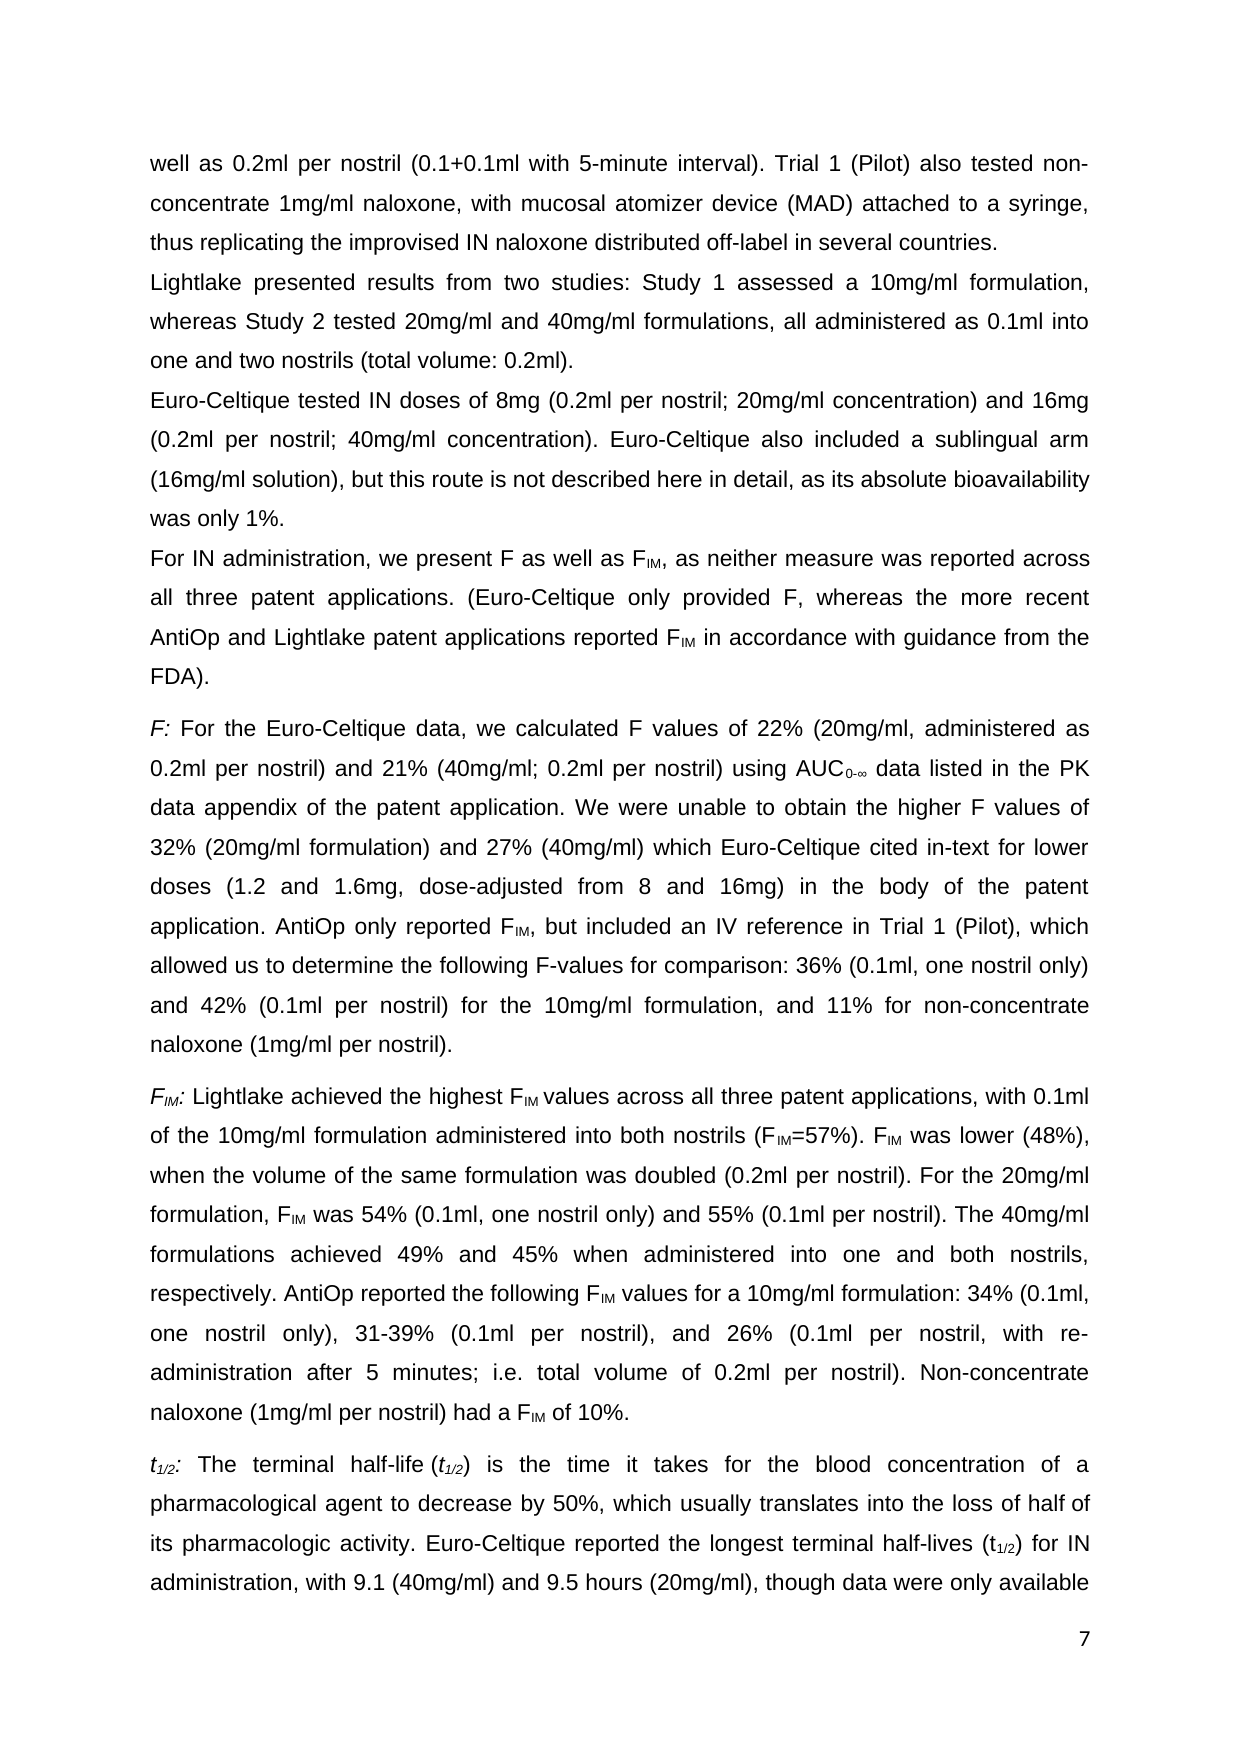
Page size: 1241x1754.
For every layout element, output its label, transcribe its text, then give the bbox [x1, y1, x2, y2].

text For IN administration, we present F as well as FIM, as neither measure was reported across all three patent applications. (Euro-Celtique only provided F, whereas the more recent AntiOp and Lightlake patent applications reported FIM in accordance with guidance from the FDA). [150, 545, 1090, 689]
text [150, 1517, 1090, 1596]
text FIM: Lightlake achieved the highest FIM values across all three patent applications, with 0.1ml of the 10mg/ml formulation administered into both nostrils (FIM=57%). FIM was lower (48%), when the volume of the same formulation was doubled (0.2ml per nostril). For the 20mg/ml formulation, FIM was 54% (0.1ml, one nostril only) and 55% (0.1ml per nostril). The 40mg/ml formulations achieved 49% and 45% when administered into one and both nostrils, respectively. AntiOp reported the following FIM values for a 10mg/ml formulation: 34% (0.1ml, one nostril only), 31-39% (0.1ml per nostril), and 26% (0.1ml per nostril, with re-administration after 5 minutes; i.e. total volume of 0.2ml per nostril). Non-concentrate naloxone (1mg/ml per nostril) had a FIM of 10%. [150, 1083, 1090, 1425]
text Lightlake presented results from two studies: Study 1 assessed a 10mg/ml formulation, whereas Study 2 tested 20mg/ml and 40mg/ml formulations, all administered as 0.1ml into one and two nostrils (total volume: 0.2ml). [150, 268, 1090, 374]
text F: For the Euro-Celtique data, we calculated F values of 22% (20mg/ml, administered as 0.2ml per nostril) and 21% (40mg/ml; 0.2ml per nostril) using AUC0-∞ data listed in the PK data appendix of the patent application. We were unable to obtain the higher F values of 32% (20mg/ml formulation) and 27% (40mg/ml) which Euro-Celtique cited in-text for lower doses (1.2 and 1.6mg, dose-adjusted from 8 and 16mg) in the body of the patent application. AntiOp only reported FIM, but included an IV reference in Trial 1 (Pilot), which allowed us to determine the following F-values for comparison: 36% (0.1ml, one nostril only) and 42% (0.1ml per nostril) for the 10mg/ml formulation, and 11% for non-concentrate naloxone (1mg/ml per nostril). [150, 715, 1090, 1057]
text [150, 150, 1090, 255]
text Euro-Celtique tested IN doses of 8mg (0.2ml per nostril; 20mg/ml concentration) and 16mg (0.2ml per nostril; 40mg/ml concentration). Euro-Celtique also included a sublingual arm (16mg/ml solution), but this route is not described here in detail, as its absolute bioavailability was only 1%. [150, 387, 1090, 532]
